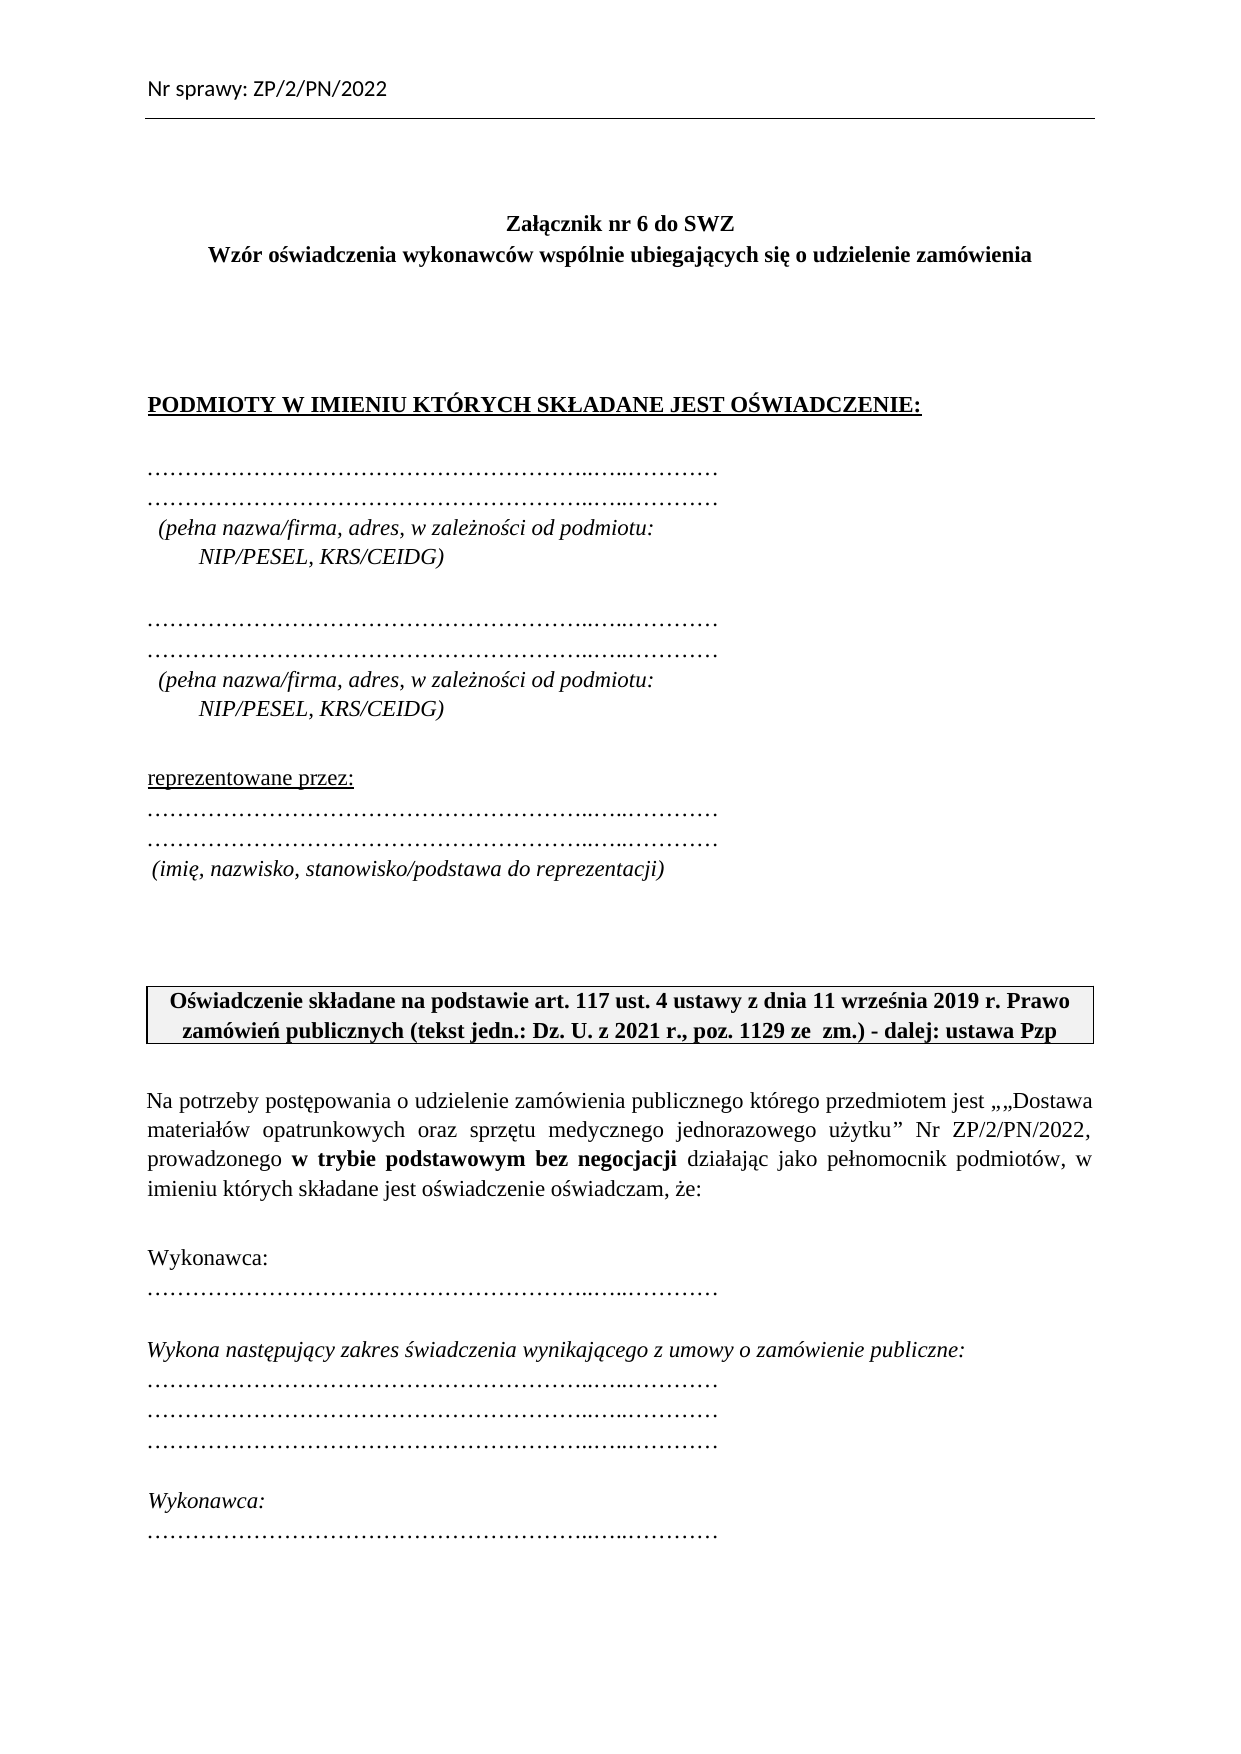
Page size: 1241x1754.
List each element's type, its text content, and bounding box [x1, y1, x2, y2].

text …………………………………………………..…..………… [146, 1517, 1093, 1543]
text …………………………………………………..…..………… [146, 1274, 1093, 1301]
text …………………………………………………..…..………… [146, 1397, 1093, 1423]
text …………………………………………………..…..………… [146, 1427, 1093, 1453]
text …………………………………………………..…..………… [146, 454, 1093, 480]
text (imię, nazwisko, stanowisko/podstawa do reprezentacji) [146, 855, 1093, 881]
text Wykonawca: [147, 1487, 1093, 1513]
text …………………………………………………..…..………… [146, 606, 1093, 632]
text Oświadczenie składane na podstawie art. 117 ust. 4 ustawy z dnia 11 września 2019 r. Prawo zamówień publicznych (tekst jedn.: Dz. U. z 2021 r., poz. 1129 ze zm.) - dalej: ustawa Pzp [148, 987, 1093, 1043]
text Wykonawca: [147, 1244, 1093, 1270]
text Wzór oświadczenia wykonawców wspólnie ubiegających się o udzielenie zamówienia [148, 241, 1092, 267]
text (pełna nazwa/firma, adres, w zależności od podmiotu: NIP/PESEL, KRS/CEIDG) [158, 666, 723, 721]
text …………………………………………………..…..………… [146, 1366, 1093, 1393]
text …………………………………………………..…..………… [146, 795, 1093, 821]
text reprezentowane przez: [147, 764, 1093, 791]
text (pełna nazwa/firma, adres, w zależności od podmiotu: NIP/PESEL, KRS/CEIDG) [158, 514, 723, 570]
text …………………………………………………..…..………… [146, 484, 1093, 510]
text PODMIOTY W IMIENIU KTÓRYCH SKŁADANE JEST OŚWIADCZENIE: [147, 392, 1093, 418]
text Załącznik nr 6 do SWZ [148, 210, 1093, 237]
text …………………………………………………..…..………… [146, 636, 1093, 662]
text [146, 1336, 1093, 1363]
text Na potrzeby postępowania o udzielenie zamówienia publicznego którego przedmiotem jest „„Dostawa materiałów opatrunkowych oraz sprzętu medycznego jednorazowego użytku” Nr ZP/2/PN/2022, prowadzonego w trybie podstawowym bez negocjacji działając jako pełnomocnik podmiotów, w imieniu których składane jest oświadczenie oświadczam, że: [146, 1087, 1093, 1201]
text …………………………………………………..…..………… [146, 825, 1093, 851]
